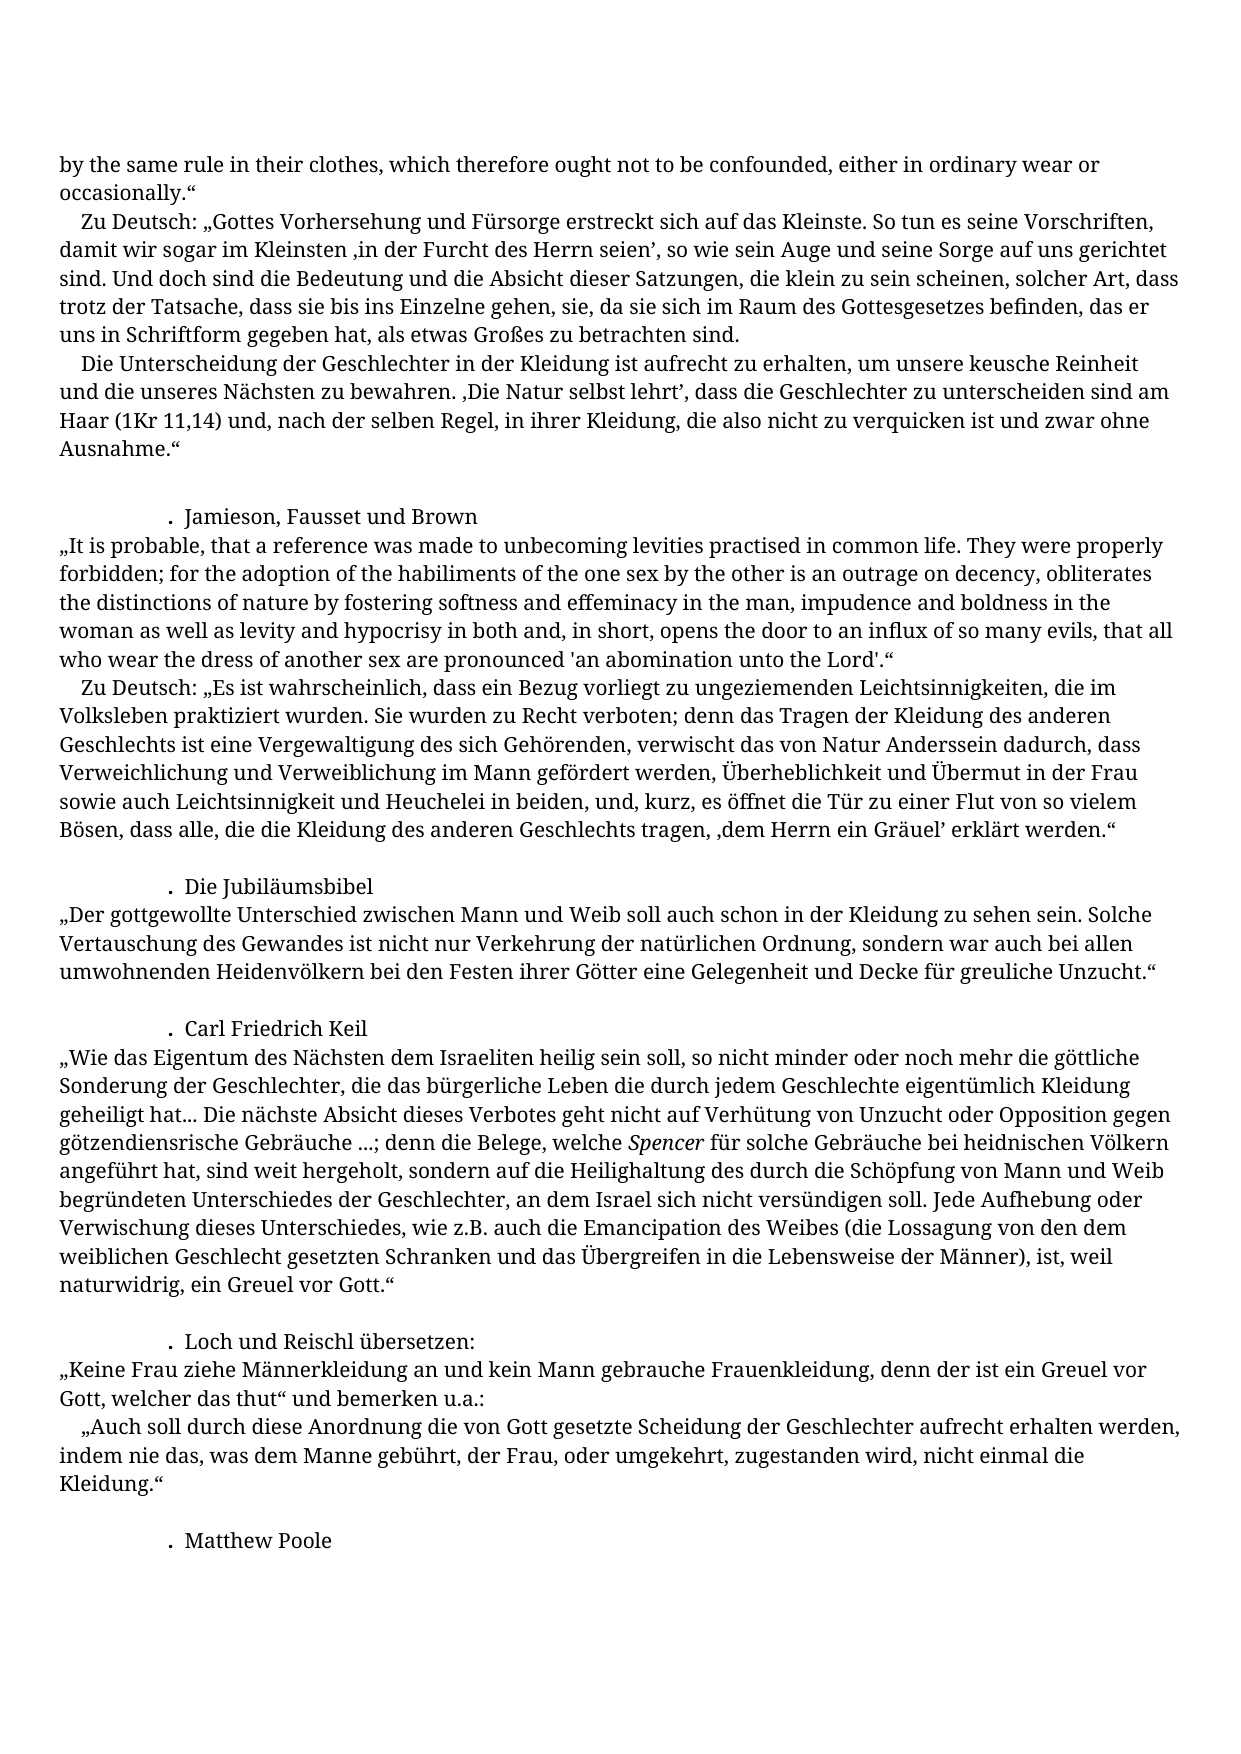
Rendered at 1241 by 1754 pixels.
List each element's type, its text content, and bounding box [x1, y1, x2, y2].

text „It is probable, that a reference was made to unbecoming levities practised in common life. They were properly forbidden; for the adoption of the habiliments of the one sex by the other is an outrage on decency, obliterates the distinctions of nature by fostering softness and effeminacy in the man, impudence and boldness in the woman as well as levity and hypocrisy in both and, in short, opens the door to an influx of so many evils, that all who wear the dress of another sex are pronounced 'an abomination unto the Lord'.“ [59, 531, 1181, 673]
text . Matthew Poole [59, 1526, 1181, 1555]
text „Keine Frau ziehe Männerkleidung an und kein Mann gebrauche Frauenkleidung, denn der ist ein Greuel vor Gott, welcher das thut“ und bemerken u.a.: [59, 1356, 1181, 1412]
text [59, 150, 1181, 207]
text „Auch soll durch diese Anordnung die von Gott gesetzte Scheidung der Geschlechter aufrecht erhalten werden, indem nie das, was dem Manne gebührt, der Frau, oder umgekehrt, zugestanden wird, nicht einmal die Kleidung.“ [59, 1412, 1181, 1498]
text . Loch und Reischl übersetzen: [59, 1327, 1181, 1356]
text Zu Deutsch: „Gottes Vorhersehung und Fürsorge erstreckt sich auf das Kleinste. So tun es seine Vorschriften, damit wir sogar im Kleinsten ‚in der Furcht des Herrn seien’, so wie sein Auge und seine Sorge auf uns gerichtet sind. Und doch sind die Bedeutung und die Absicht dieser Satzungen, die klein zu sein scheinen, solcher Art, dass trotz der Tatsache, dass sie bis ins Einzelne gehen, sie, da sie sich im Raum des Gottesgesetzes befinden, das er uns in Schriftform gegeben hat, als etwas Großes zu betrachten sind. [59, 207, 1181, 349]
text . Die Jubiläumsbibel [59, 872, 1181, 901]
text . Jamieson, Fausset und Brown [59, 502, 1181, 531]
text „Wie das Eigentum des Nächsten dem Israeliten heilig sein soll, so nicht minder oder noch mehr die göttliche Sonderung der Geschlechter, die das bürgerliche Leben die durch jedem Geschlechte eigentümlich Kleidung geheiligt hat... Die nächste Absicht dieses Verbotes geht nicht auf Verhütung von Unzucht oder Opposition gegen götzendiensrische Gebräuche ...; denn die Belege, welche Spencer für solche Gebräuche bei heidnischen Völkern angeführt hat, sind weit hergeholt, sondern auf die Heilighaltung des durch die Schöpfung von Mann und Weib begründeten Unterschiedes der Geschlechter, an dem Israel sich nicht versündigen soll. Jede Aufhebung oder Verwischung dieses Unterschiedes, wie z.B. auch die Emancipation des Weibes (die Lossagung von den dem weiblichen Geschlecht gesetzten Schranken und das Übergreifen in die Lebensweise der Männer), ist, weil naturwidrig, ein Greuel vor Gott.“ [59, 1043, 1181, 1299]
text Zu Deutsch: „Es ist wahrscheinlich, dass ein Bezug vorliegt zu ungeziemenden Leichtsinnigkeiten, die im Volksleben praktiziert wurden. Sie wurden zu Recht verboten; denn das Tragen der Kleidung des anderen Geschlechts ist eine Vergewaltigung des sich Gehörenden, verwischt das von Natur Anderssein dadurch, dass Verweichlichung und Verweiblichung im Mann gefördert werden, Überheblichkeit und Übermut in der Frau sowie auch Leichtsinnigkeit und Heuchelei in beiden, und, kurz, es öffnet die Tür zu einer Flut von so vielem Bösen, dass alle, die die Kleidung des anderen Geschlechts tragen, ‚dem Herrn ein Gräuel’ erklärt werden.“ [59, 673, 1181, 844]
text . Carl Friedrich Keil [59, 1014, 1181, 1043]
text Die Unterscheidung der Geschlechter in der Kleidung ist aufrecht zu erhalten, um unsere keusche Reinheit und die unseres Nächsten zu bewahren. ‚Die Natur selbst lehrt’, dass die Geschlechter zu unterscheiden sind am Haar (1Kr 11,14) und, nach der selben Regel, in ihrer Kleidung, die also nicht zu verquicken ist und zwar ohne Ausnahme.“ [59, 349, 1181, 463]
text „Der gottgewollte Unterschied zwischen Mann und Weib soll auch schon in der Kleidung zu sehen sein. Solche Vertauschung des Gewandes ist nicht nur Verkehrung der natürlichen Ordnung, sondern war auch bei allen umwohnenden Heidenvölkern bei den Festen ihrer Götter eine Gelegenheit und Decke für greuliche Unzucht.“ [59, 901, 1181, 986]
